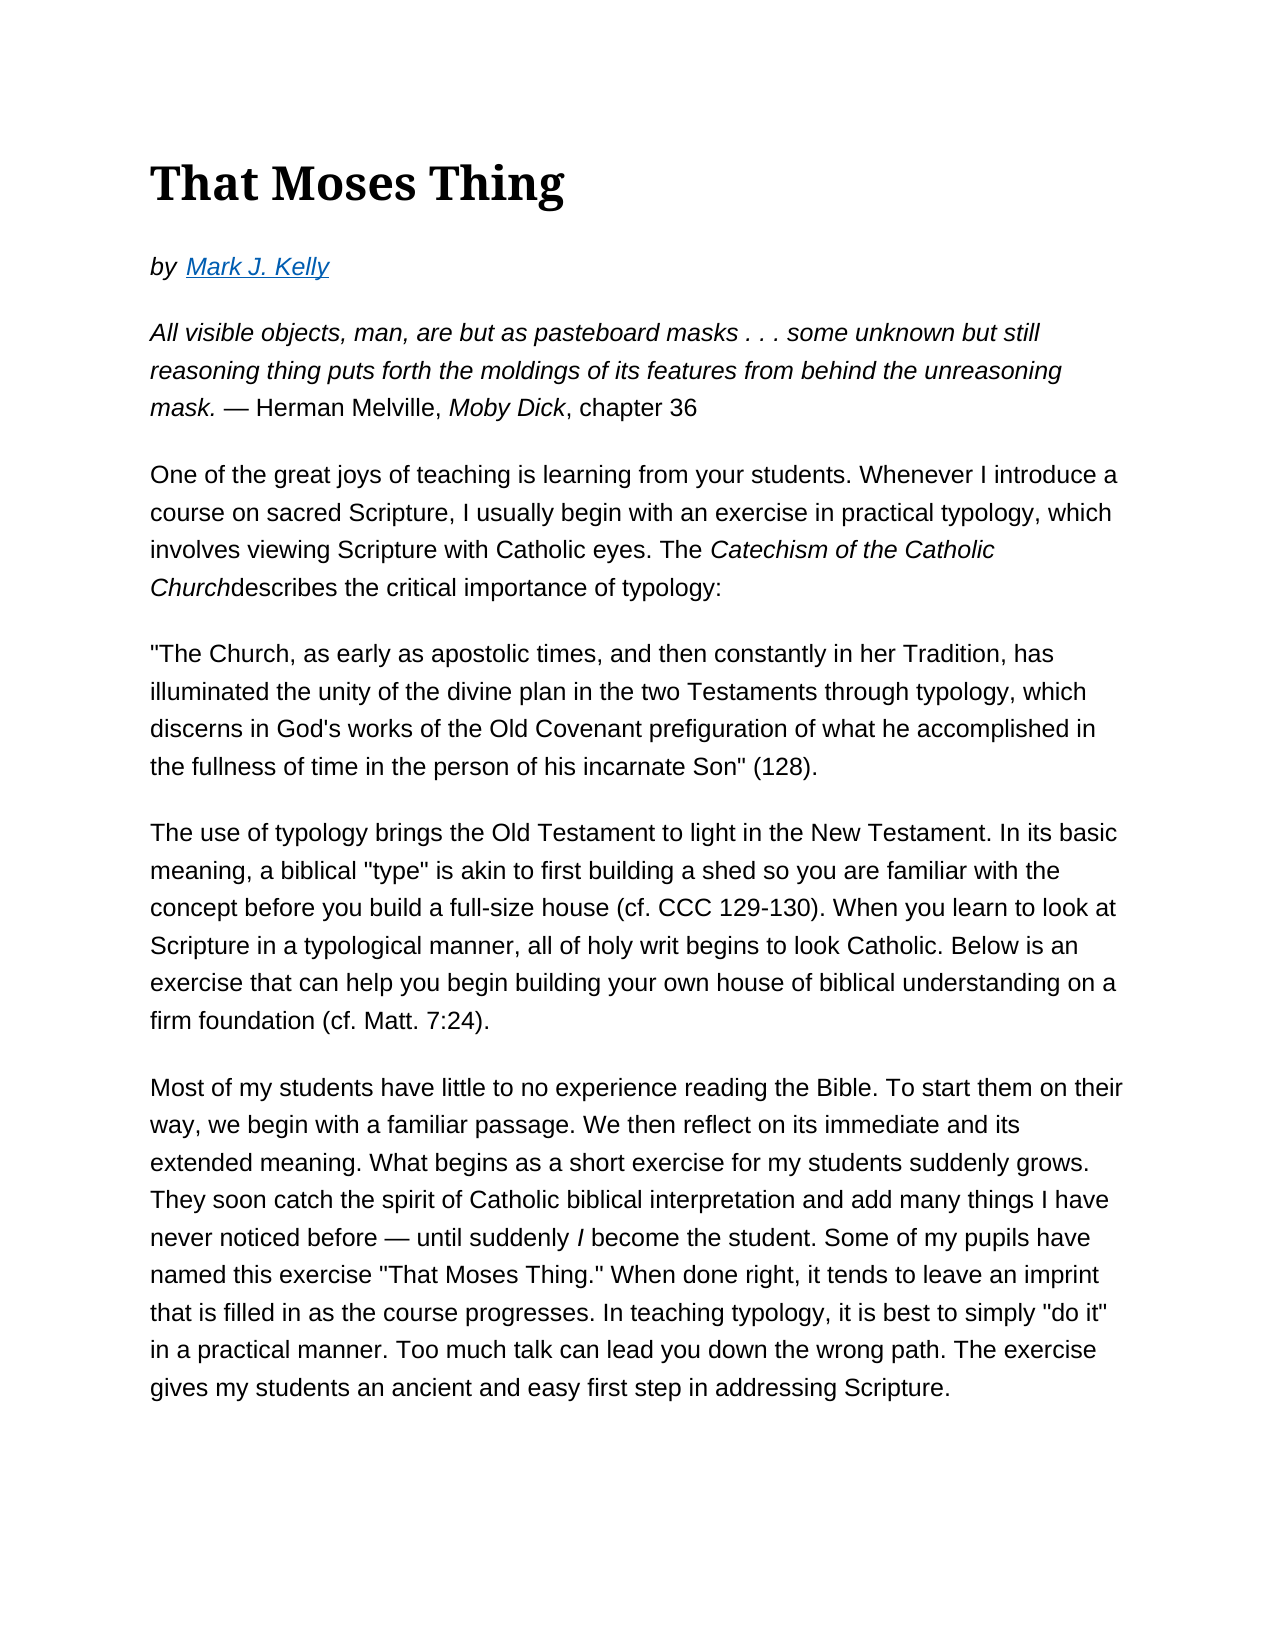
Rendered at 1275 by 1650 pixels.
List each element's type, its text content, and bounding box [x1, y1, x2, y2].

text One of the great joys of teaching is learning from your students. Whenever I introduce a course on sacred Scripture, I usually begin with an exercise in practical typology, which involves viewing Scripture with Catholic eyes. The Catechism of the Catholic Churchdescribes the critical importance of typology: [150, 451, 1125, 601]
text by Mark J. Kelly [150, 243, 1125, 281]
text All visible objects, man, are but as pasteboard masks . . . some unknown but still reasoning thing puts forth the moldings of its features from behind the unreasoning mask. — Herman Melville, Moby Dick, chapter 36 [150, 310, 1125, 422]
text That Moses Thing [150, 150, 1125, 214]
text The use of typology brings the Old Testament to light in the New Testament. In its basic meaning, a biblical "type" is akin to first building a shed so you are familiar with the concept before you build a full-size house (cf. CCC 129-130). When you learn to look at Scripture in a typological manner, all of holy writ begins to look Catholic. Below is an exercise that can help you begin building your own house of biblical understanding on a firm foundation (cf. Matt. 7:24). [150, 810, 1125, 1035]
text "The Church, as early as apostolic times, and then constantly in her Tradition, has illuminated the unity of the divine plan in the two Testaments through typology, which discerns in God's works of the Old Covenant prefiguration of what he accomplished in the fullness of time in the person of his incarnate Son" (128). [150, 631, 1125, 781]
text Most of my students have little to no experience reading the Bible. To start them on their way, we begin with a familiar passage. We then reflect on its immediate and its extended meaning. What begins as a short exercise for my students suddenly grows. They soon catch the spirit of Catholic biblical interpretation and add many things I have never noticed before — until suddenly I become the student. Some of my pupils have named this exercise "That Moses Thing." When done right, it tends to leave an imprint that is filled in as the course progresses. In teaching typology, it is best to simply "do it" in a practical manner. Too much talk can lead you down the wrong path. The exercise gives my students an ancient and easy first step in addressing Scripture. [150, 1064, 1125, 1401]
